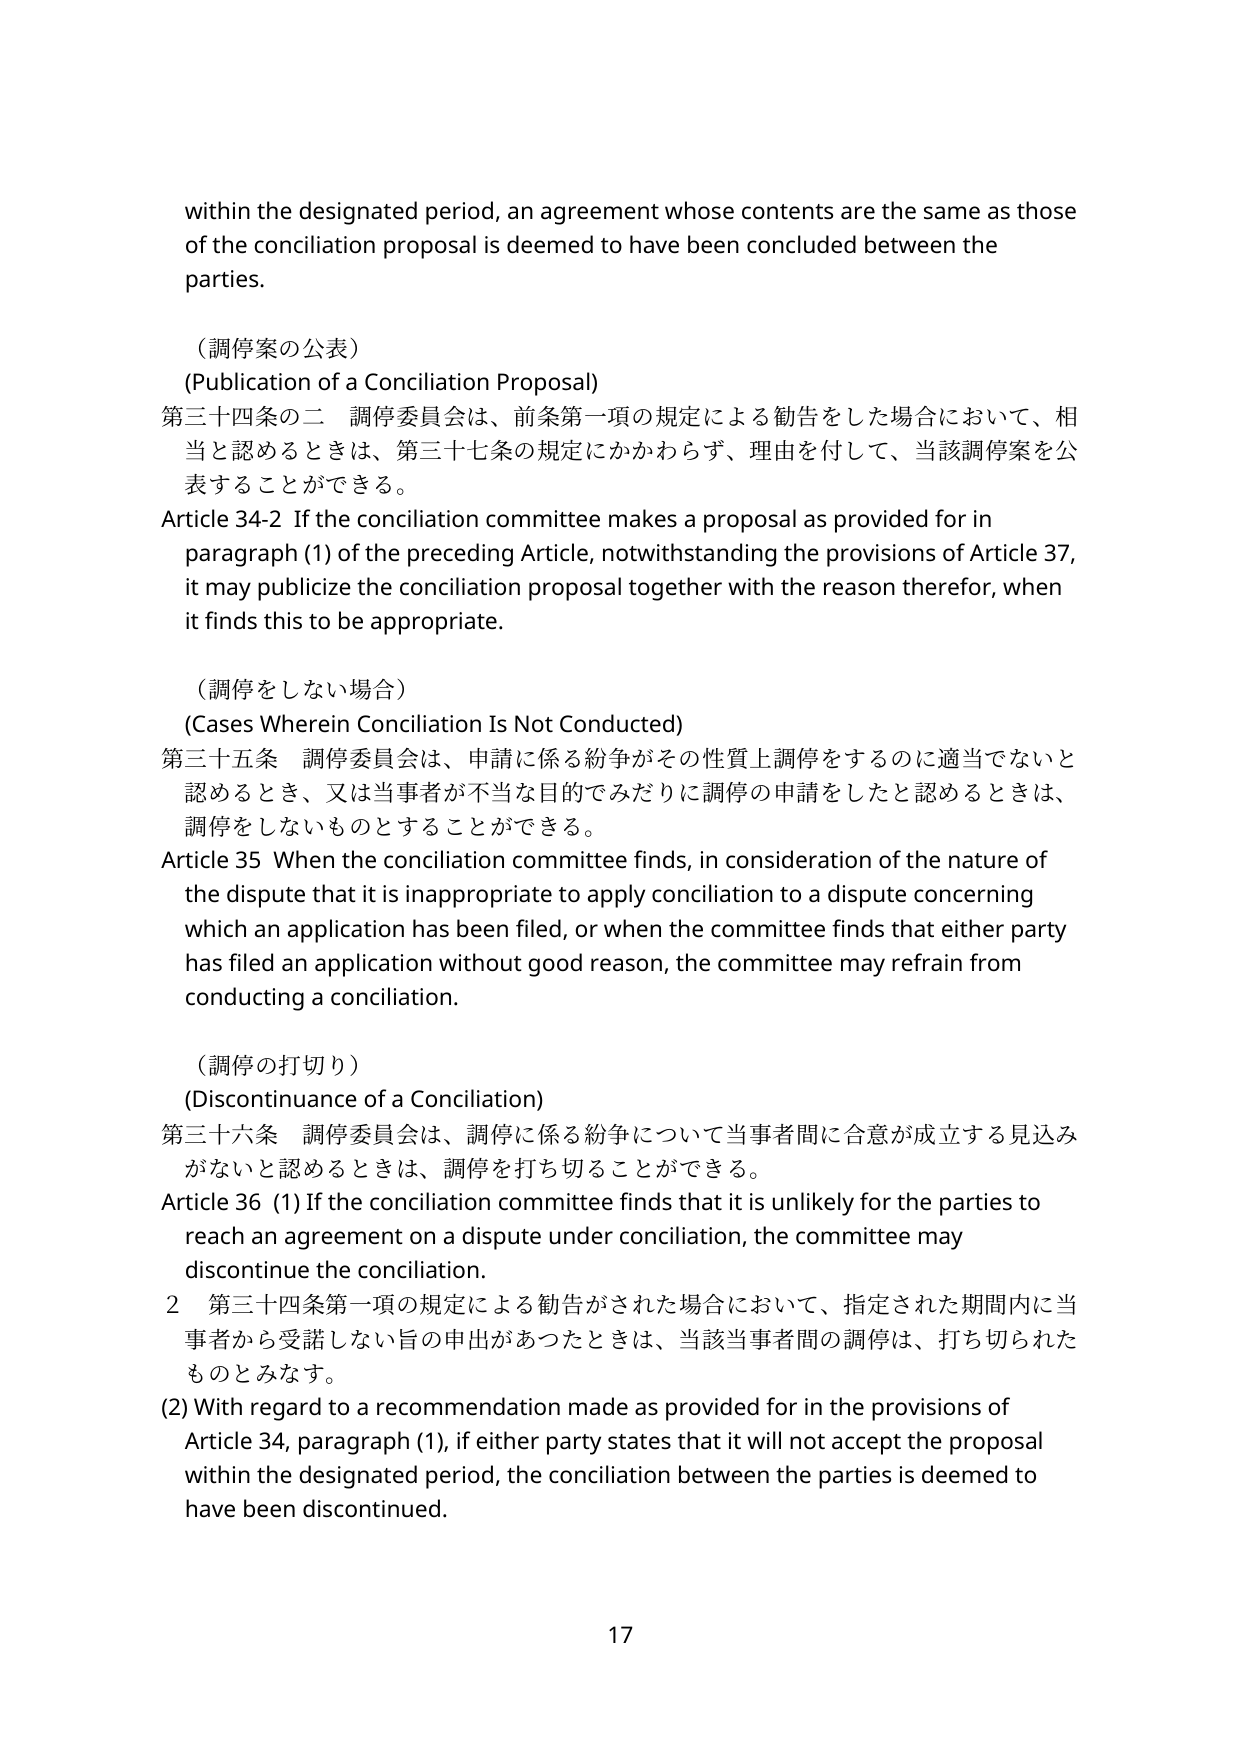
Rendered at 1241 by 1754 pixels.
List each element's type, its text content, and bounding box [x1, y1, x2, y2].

text Article 36 (1) If the conciliation committee finds that it is unlikely for the parties to reach an agreement on a dispute under conciliation, the committee may discontinue the conciliation. [161, 1184, 1079, 1287]
text 第三十四条の二 調停委員会は、前条第一項の規定による勧告をした場合において、相当と認めるときは、第三十七条の規定にかかわらず、理由を付して、当該調停案を公表することができる。 [161, 399, 1079, 501]
text (Cases Wherein Conciliation Is Not Conducted) [184, 706, 1079, 740]
text Article 35 When the conciliation committee finds, in consideration of the nature of the dispute that it is inappropriate to apply conciliation to a dispute concerning which an application has been filed, or when the committee finds that either party has filed an application without good reason, the committee may refrain from conducting a conciliation. [161, 843, 1079, 1014]
text 第三十五条 調停委員会は、申請に係る紛争がその性質上調停をするのに適当でないと認めるとき、又は当事者が不当な目的でみだりに調停の申請をしたと認めるときは、調停をしないものとすることができる。 [161, 740, 1079, 843]
text （調停案の公表） [184, 330, 1079, 364]
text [161, 194, 1079, 296]
text (Publication of a Conciliation Proposal) [184, 364, 1079, 399]
text (Discontinuance of a Conciliation) [184, 1082, 1079, 1116]
text ２ 第三十四条第一項の規定による勧告がされた場合において、指定された期間内に当事者から受諾しない旨の申出があつたときは、当該当事者間の調停は、打ち切られたものとみなす。 [161, 1287, 1079, 1389]
text （調停の打切り） [184, 1048, 1079, 1082]
text (2) With regard to a recommendation made as provided for in the provisions of Article 34, paragraph (1), if either party states that it will not accept the proposal within the designated period, the conciliation between the parties is deemed to have been discontinued. [161, 1389, 1079, 1526]
text Article 34-2 If the conciliation committee makes a proposal as provided for in paragraph (1) of the preceding Article, notwithstanding the provisions of Article 37, it may publicize the conciliation proposal together with the reason therefor, when it finds this to be appropriate. [161, 501, 1079, 638]
text 第三十六条 調停委員会は、調停に係る紛争について当事者間に合意が成立する見込みがないと認めるときは、調停を打ち切ることができる。 [161, 1116, 1079, 1184]
text （調停をしない場合） [184, 672, 1079, 706]
